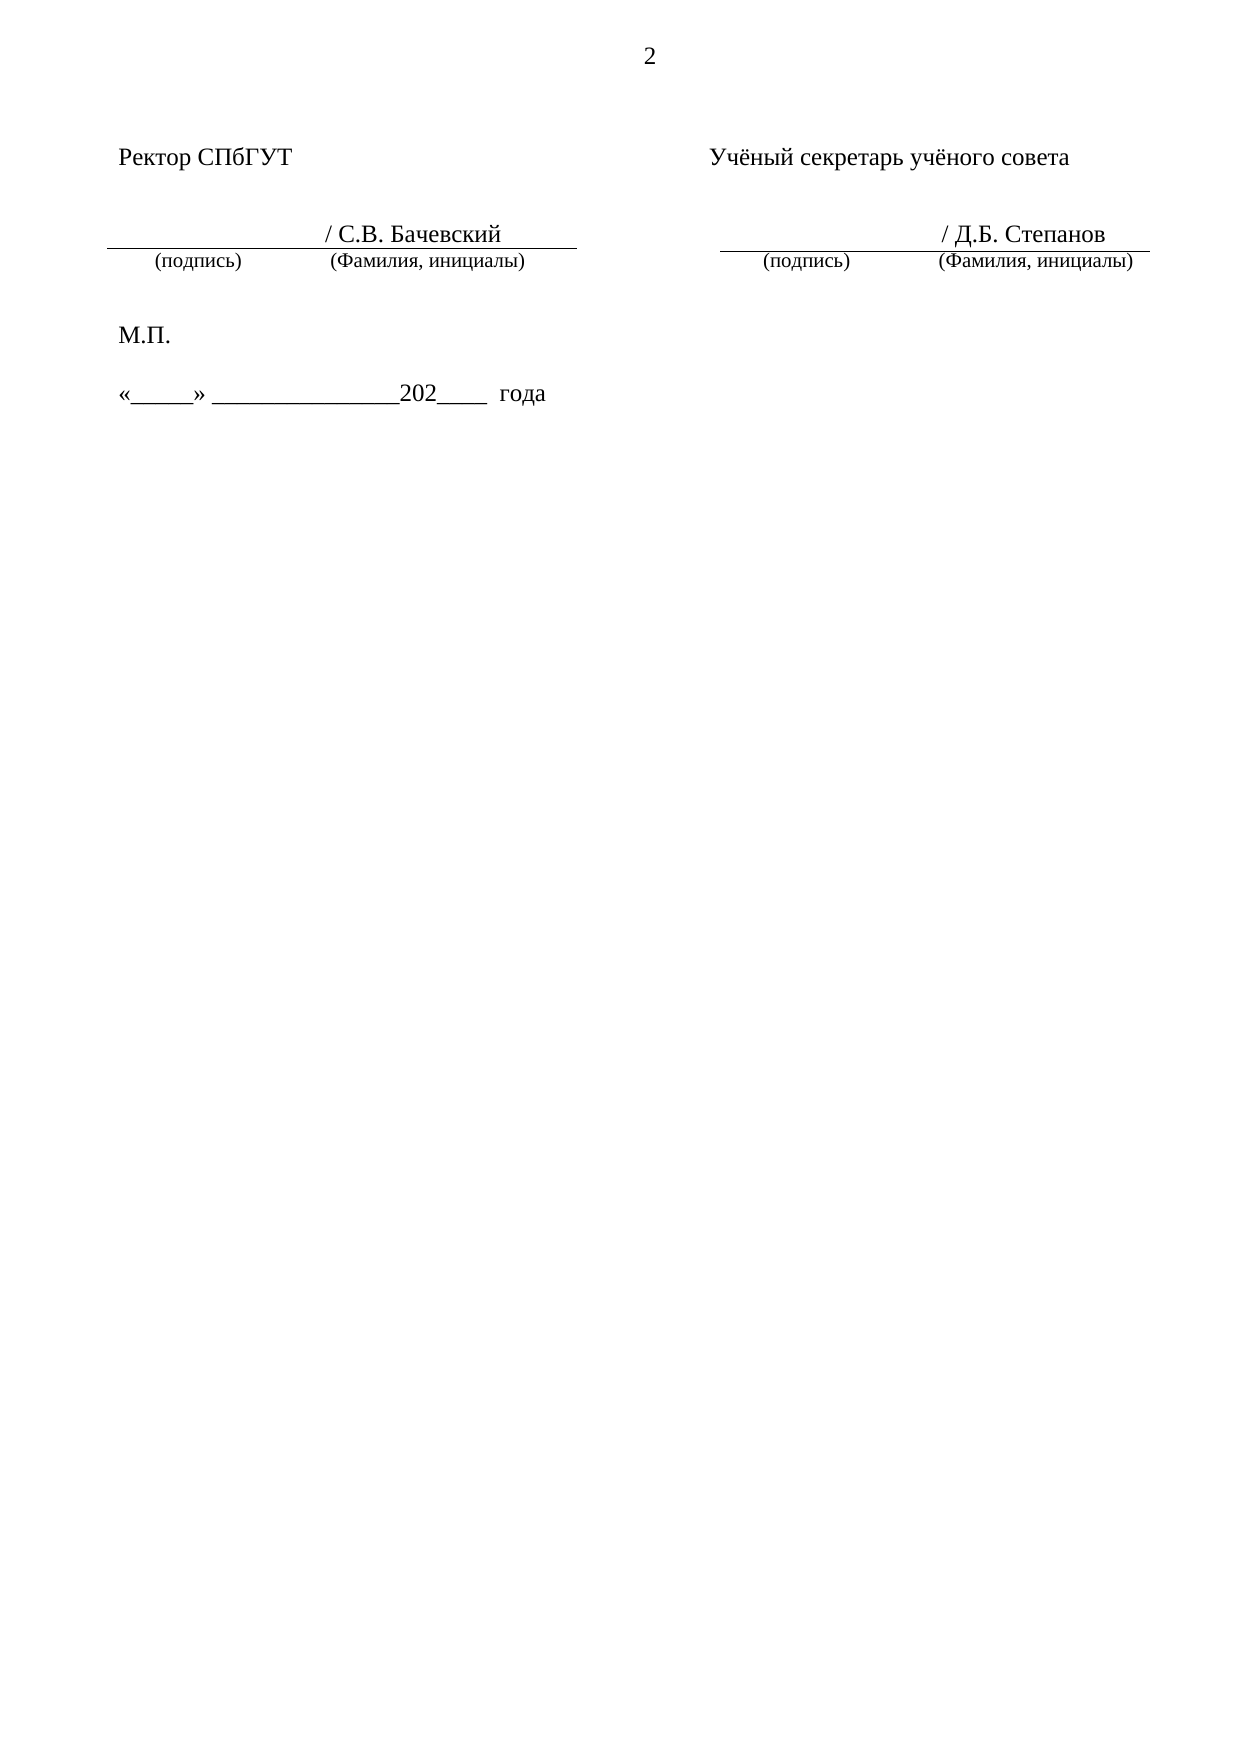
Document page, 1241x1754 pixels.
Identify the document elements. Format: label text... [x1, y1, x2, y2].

table_header Ректор СПбГУТ / С.В. Бачевский (подпись) (Фамилия, инициалы) [107, 142, 632, 320]
table_header Учёный секретарь учёного совета / Д.Б. Степанов (подпись) (Фамилия, инициалы) [632, 142, 1146, 320]
text «_____» _______________202____ года [118, 378, 1181, 406]
text М.П. [118, 320, 1181, 349]
